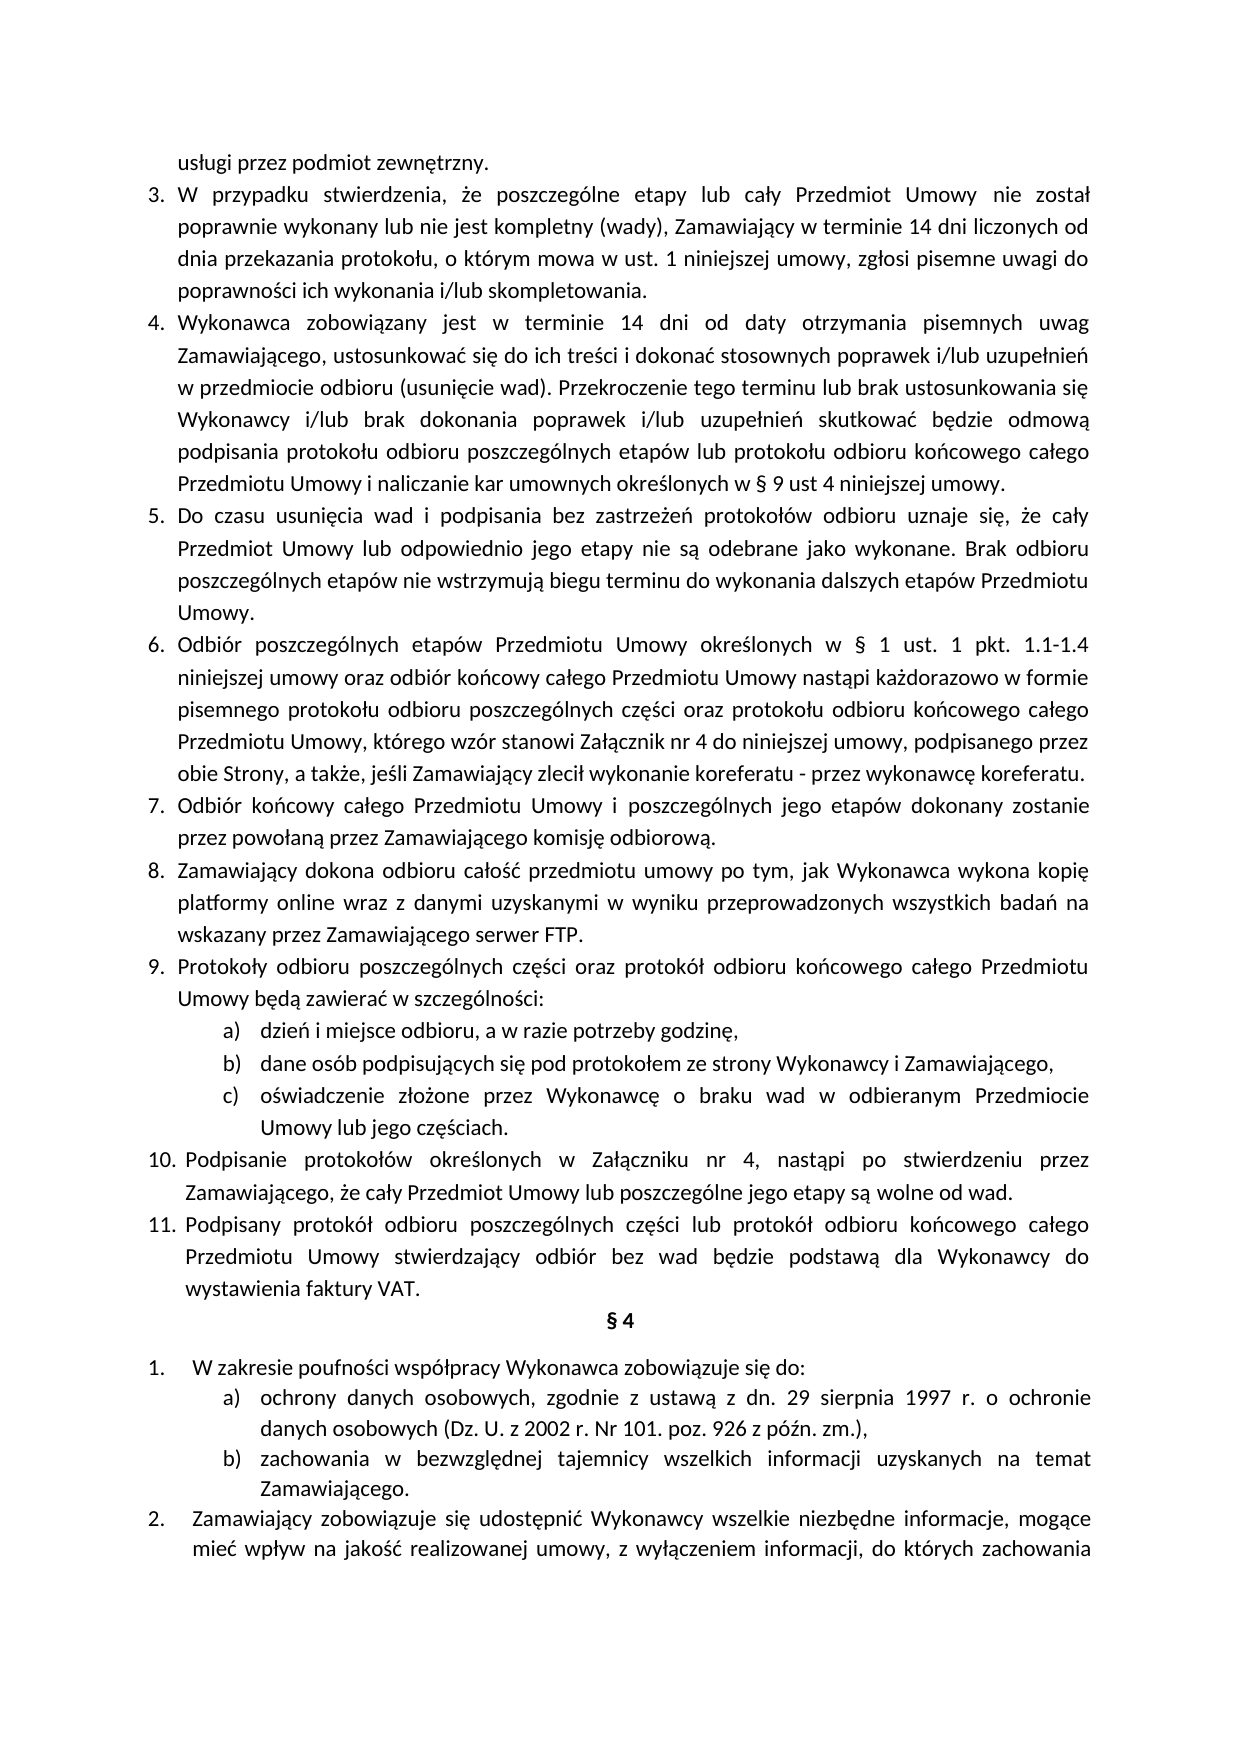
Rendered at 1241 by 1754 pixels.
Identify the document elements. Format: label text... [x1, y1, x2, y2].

list Protokoły odbioru poszczególnych części oraz protokół odbioru końcowego całego Przedmiotu Umowy będą zawierać w szczególności: [148, 952, 1091, 1012]
list zachowania w bezwzględnej tajemnicy wszelkich informacji uzyskanych na temat Zamawiającego. [223, 1444, 1093, 1502]
list Podpisanie protokołów określonych w Załączniku nr 4, nastąpi po stwierdzeniu przez Zamawiającego, że cały Przedmiot Umowy lub poszczególne jego etapy są wolne od wad. [148, 1145, 1091, 1206]
list Odbiór końcowy całego Przedmiotu Umowy i poszczególnych jego etapów dokonany zostanie przez powołaną przez Zamawiającego komisję odbiorową. [148, 791, 1091, 852]
list dzień i miejsce odbioru, a w razie potrzeby godzinę, [223, 1017, 1091, 1045]
list ochrony danych osobowych, zgodnie z ustawą z dn. 29 sierpnia 1997 r. o ochronie danych osobowych (Dz. U. z 2002 r. Nr 101. poz. 926 z późn. zm.), [223, 1383, 1093, 1442]
list oświadczenie złożone przez Wykonawcę o braku wad w odbieranym Przedmiocie Umowy lub jego częściach. [223, 1081, 1091, 1141]
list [148, 1504, 1093, 1562]
list W zakresie poufności współpracy Wykonawca zobowiązuje się do: [148, 1353, 1093, 1381]
list dane osób podpisujących się pod protokołem ze strony Wykonawcy i Zamawiającego, [223, 1049, 1091, 1077]
list Wykonawca zobowiązany jest w terminie 14 dni od daty otrzymania pisemnych uwag Zamawiającego, ustosunkować się do ich treści i dokonać stosownych poprawek i/lub uzupełnień w przedmiocie odbioru (usunięcie wad). Przekroczenie tego terminu lub brak ustosunkowania się Wykonawcy i/lub brak dokonania poprawek i/lub uzupełnień skutkować będzie odmową podpisania protokołu odbioru poszczególnych etapów lub protokołu odbioru końcowego całego Przedmiotu Umowy i naliczanie kar umownych określonych w § 9 ust 4 niniejszej umowy. [148, 308, 1091, 497]
list Odbiór poszczególnych etapów Przedmiotu Umowy określonych w § 1 ust. 1 pkt. 1.1-1.4 niniejszej umowy oraz odbiór końcowy całego Przedmiotu Umowy nastąpi każdorazowo w formie pisemnego protokołu odbioru poszczególnych części oraz protokołu odbioru końcowego całego Przedmiotu Umowy, którego wzór stanowi Załącznik nr 4 do niniejszej umowy, podpisanego przez obie Strony, a także, jeśli Zamawiający zlecił wykonanie koreferatu - przez wykonawcę koreferatu. [148, 630, 1091, 787]
list Do czasu usunięcia wad i podpisania bez zastrzeżeń protokołów odbioru uznaje się, że cały Przedmiot Umowy lub odpowiednio jego etapy nie są odebrane jako wykonane. Brak odbioru poszczególnych etapów nie wstrzymują biegu terminu do wykonania dalszych etapów Przedmiotu Umowy. [148, 502, 1091, 626]
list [148, 148, 1091, 176]
list Zamawiający dokona odbioru całość przedmiotu umowy po tym, jak Wykonawca wykona kopię platformy online wraz z danymi uzyskanymi w wyniku przeprowadzonych wszystkich badań na wskazany przez Zamawiającego serwer FTP. [148, 856, 1091, 948]
list Podpisany protokół odbioru poszczególnych części lub protokół odbioru końcowego całego Przedmiotu Umowy stwierdzający odbiór bez wad będzie podstawą dla Wykonawcy do wystawienia faktury VAT. [148, 1210, 1091, 1302]
list W przypadku stwierdzenia, że poszczególne etapy lub cały Przedmiot Umowy nie został poprawnie wykonany lub nie jest kompletny (wady), Zamawiający w terminie 14 dni liczonych od dnia przekazania protokołu, o którym mowa w ust. 1 niniejszej umowy, zgłosi pisemne uwagi do poprawności ich wykonania i/lub skompletowania. [148, 180, 1091, 304]
text § 4 [148, 1306, 1093, 1334]
